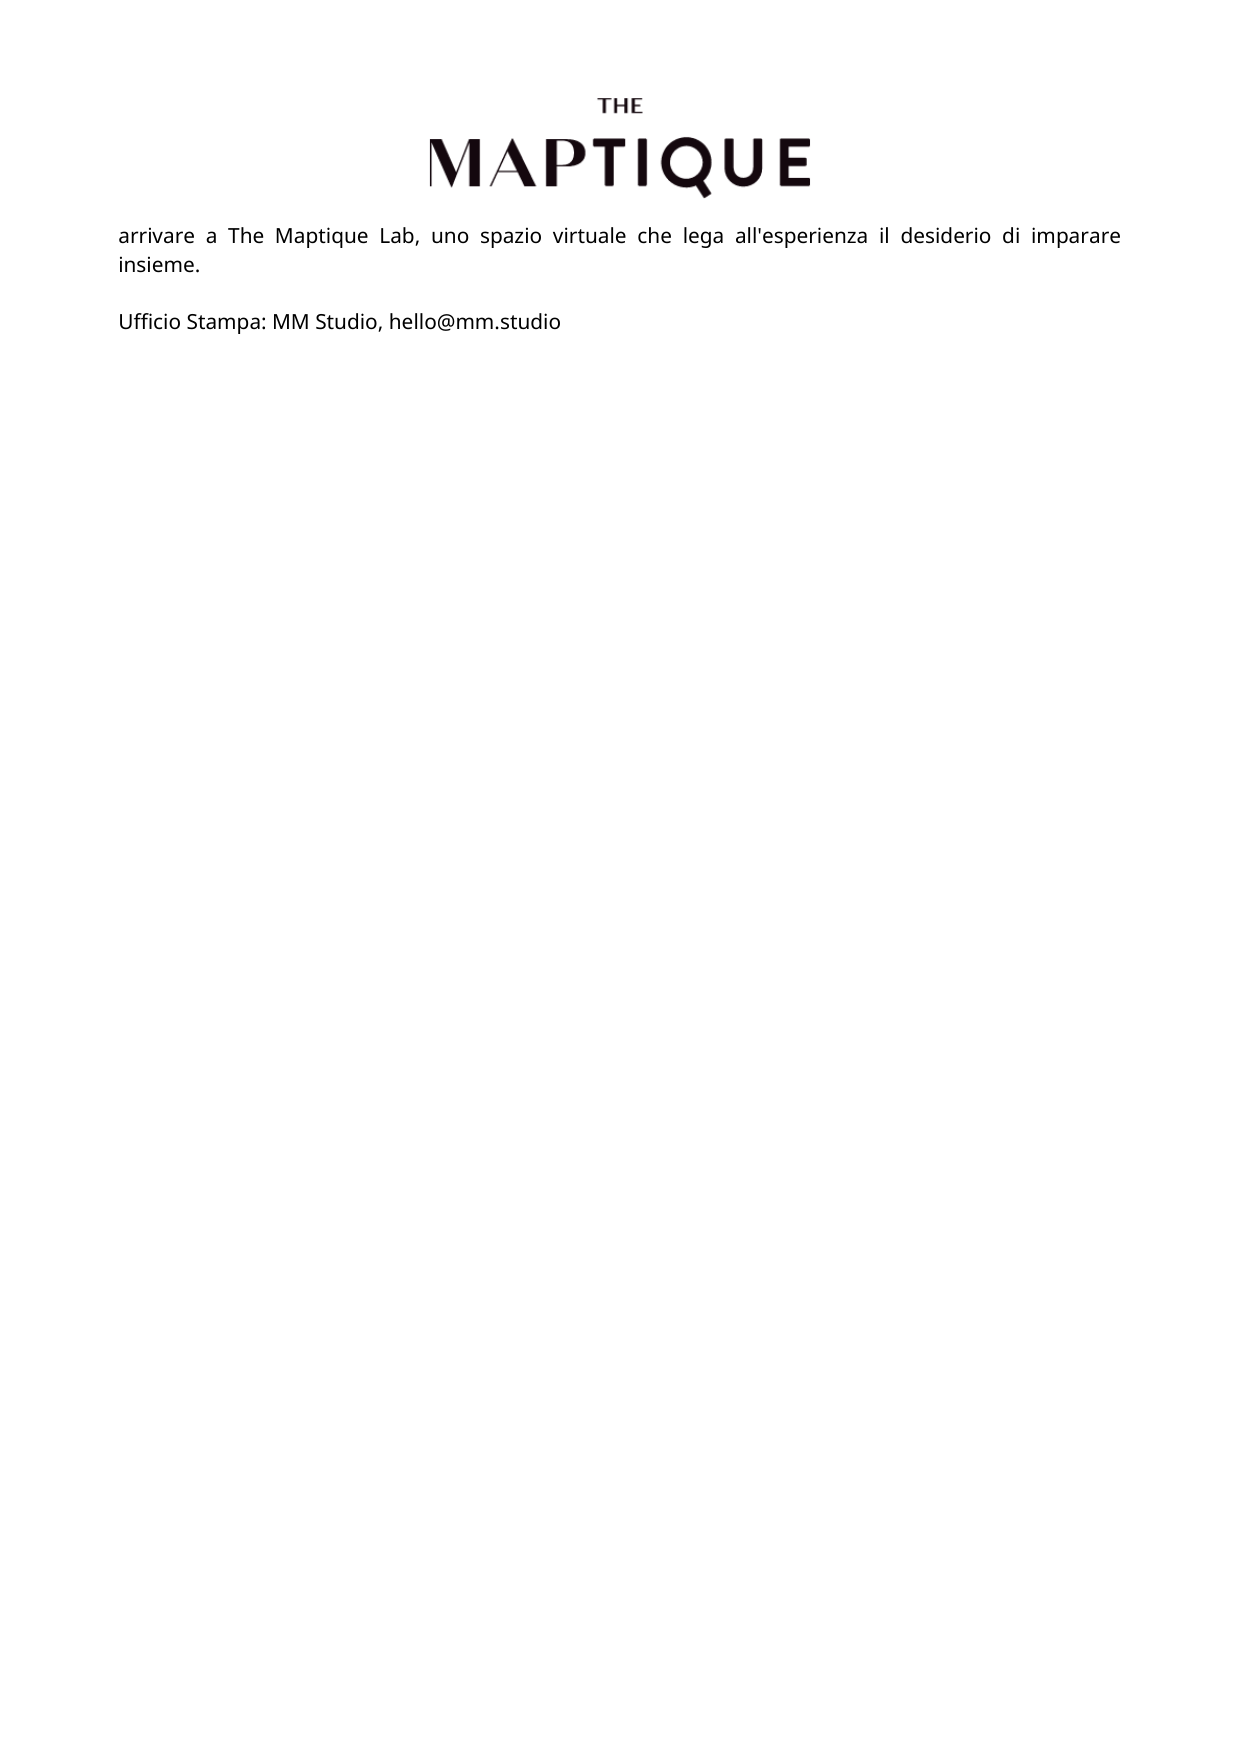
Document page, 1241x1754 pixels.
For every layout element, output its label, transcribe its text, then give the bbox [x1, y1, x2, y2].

picture [407, 73, 833, 222]
text Ufficio Stampa: MM Studio, hello@mm.studio [118, 307, 1122, 335]
